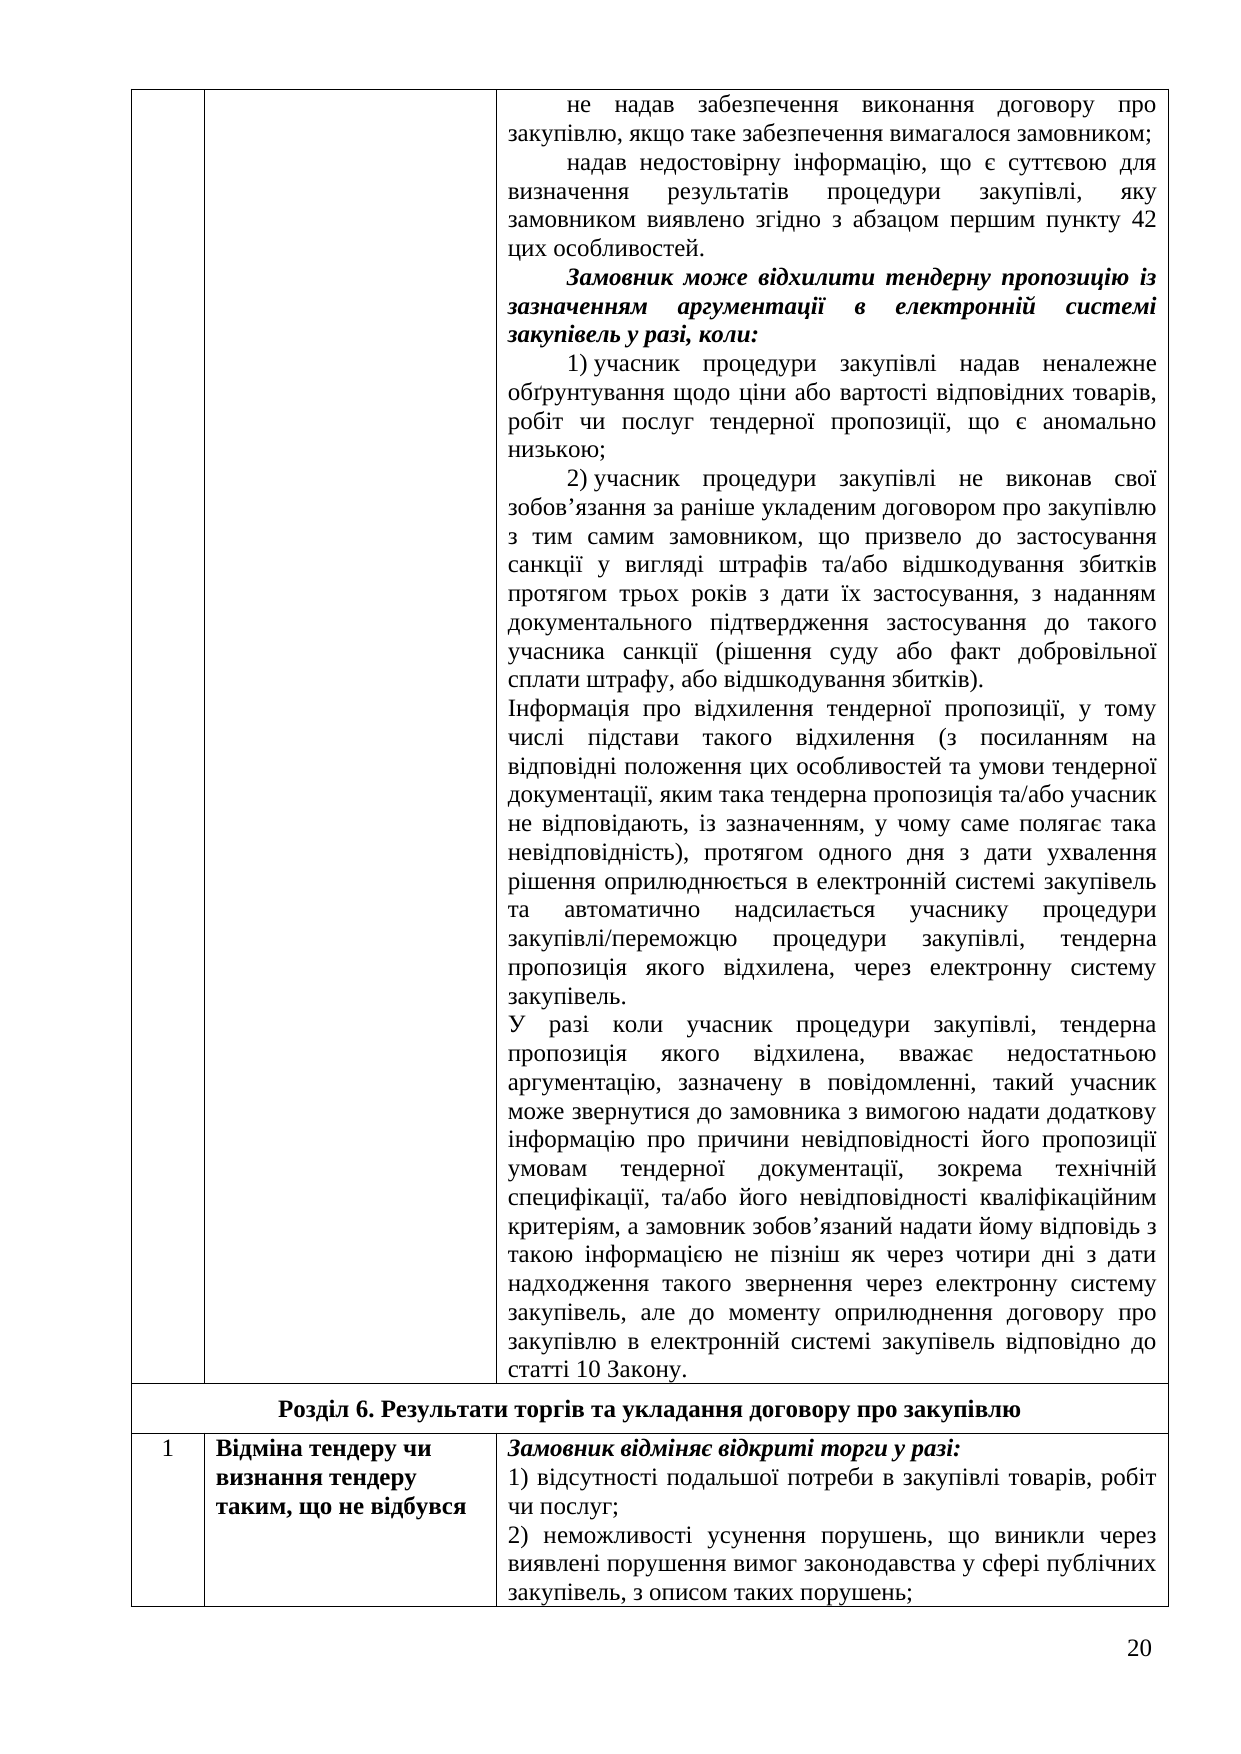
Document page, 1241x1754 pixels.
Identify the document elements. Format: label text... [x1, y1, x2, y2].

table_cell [497, 1434, 1168, 1606]
table_cell 3 [132, 90, 204, 1383]
table_cell 1 [132, 1434, 204, 1606]
table_cell Розділ 6. Результати торгів та укладання договору про закупівлю [132, 1384, 1168, 1432]
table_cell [205, 90, 496, 1383]
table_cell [205, 1434, 496, 1606]
